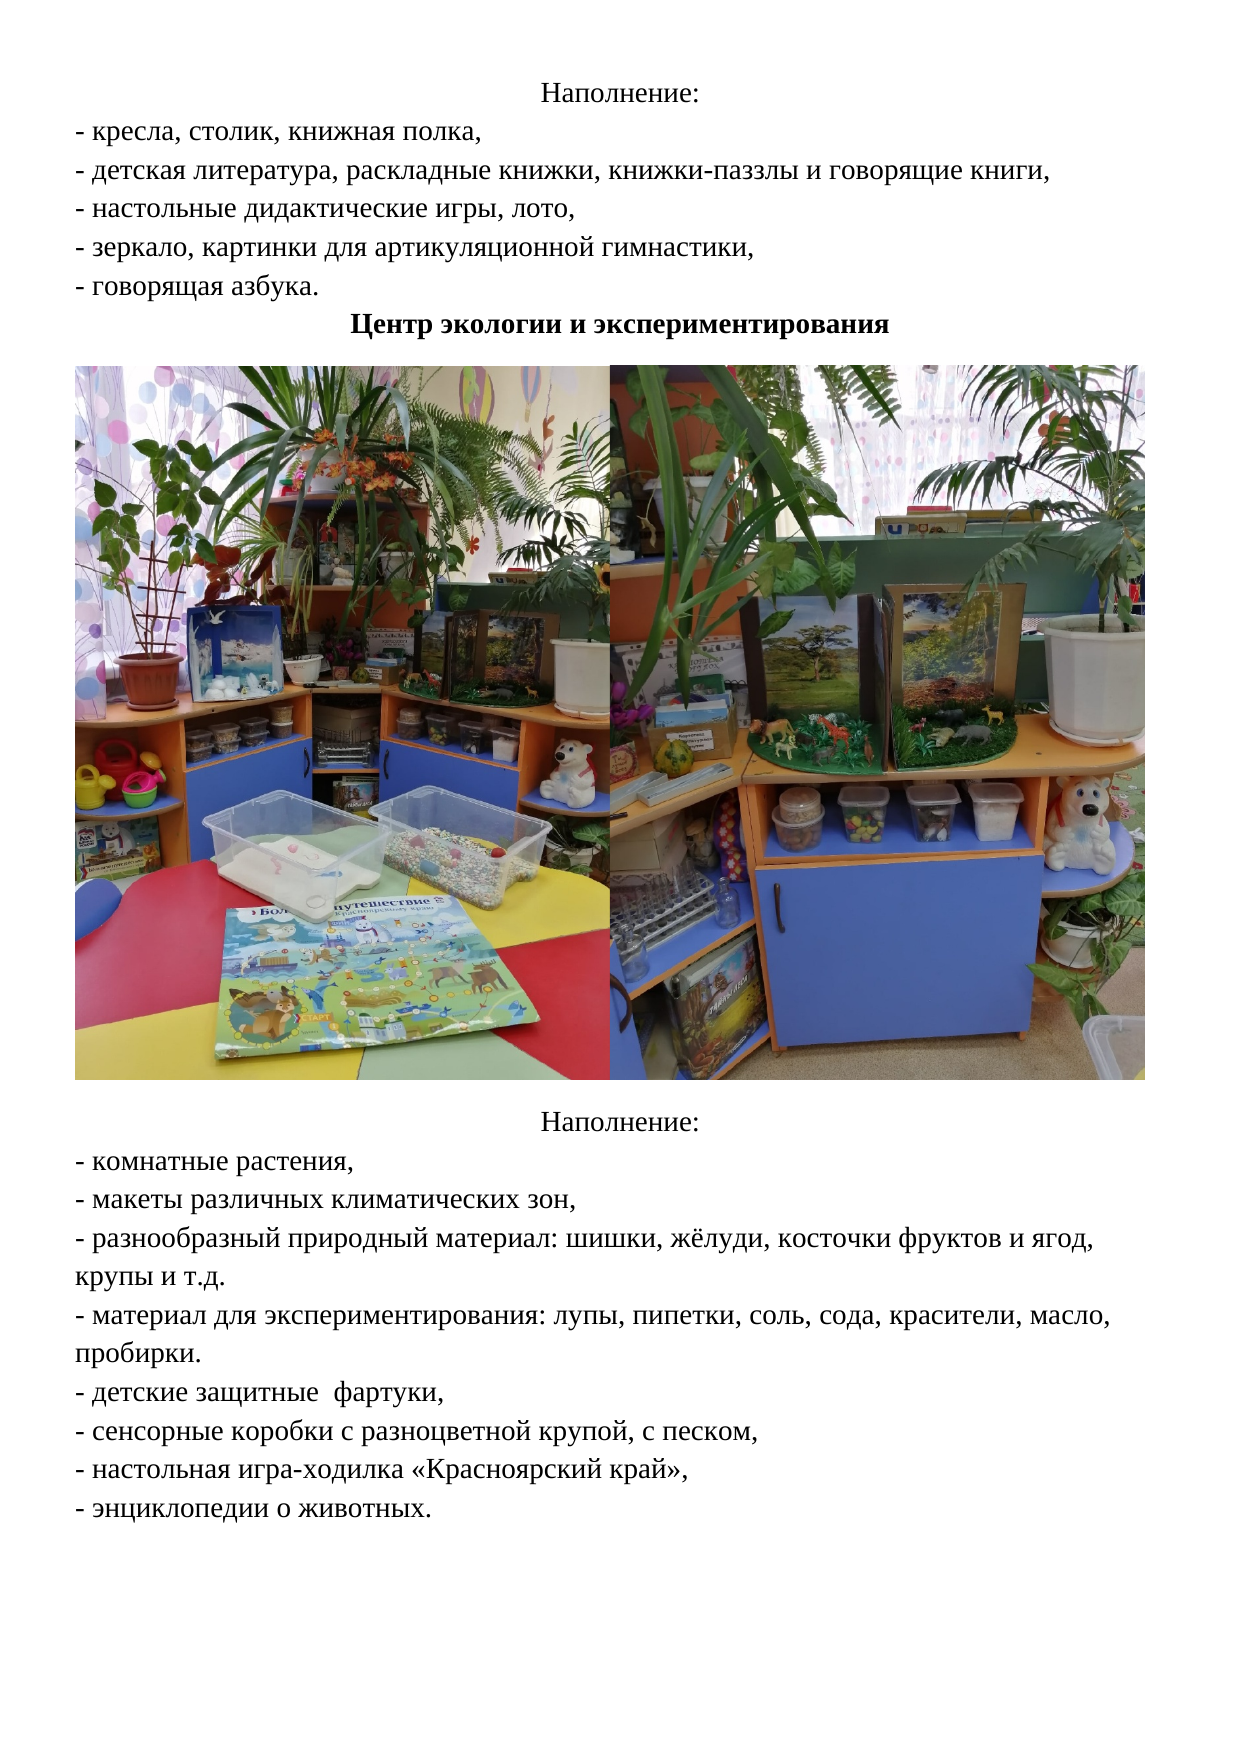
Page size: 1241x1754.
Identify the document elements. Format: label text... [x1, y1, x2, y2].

text Наполнение: [75, 1104, 1165, 1138]
text - детские защитные фартуки, [75, 1374, 1165, 1408]
text Центр экологии и экспериментирования [75, 306, 1165, 340]
picture [75, 365, 1145, 1080]
text - комнатные растения, [75, 1143, 1165, 1176]
text - разнообразный природный материал: шишки, жёлуди, косточки фруктов и ягод, крупы и т.д. [75, 1220, 1165, 1292]
text - говорящая азбука. [75, 268, 1165, 301]
text - кресла, столик, книжная полка, [75, 113, 1165, 147]
text - энциклопедии о животных. [75, 1490, 1165, 1523]
text - макеты различных климатических зон, [75, 1181, 1165, 1215]
text - зеркало, картинки для артикуляционной гимнастики, [75, 229, 1165, 263]
text - материал для экспериментирования: лупы, пипетки, соль, сода, красители, масло, пробирки. [75, 1297, 1165, 1369]
text - детская литература, раскладные книжки, книжки-паззлы и говорящие книги, [75, 152, 1165, 186]
text Наполнение: [75, 75, 1165, 108]
text - настольная игра-ходилка «Красноярский край», [75, 1451, 1165, 1485]
text - сенсорные коробки с разноцветной крупой, с песком, [75, 1413, 1165, 1446]
text - настольные дидактические игры, лото, [75, 191, 1165, 224]
